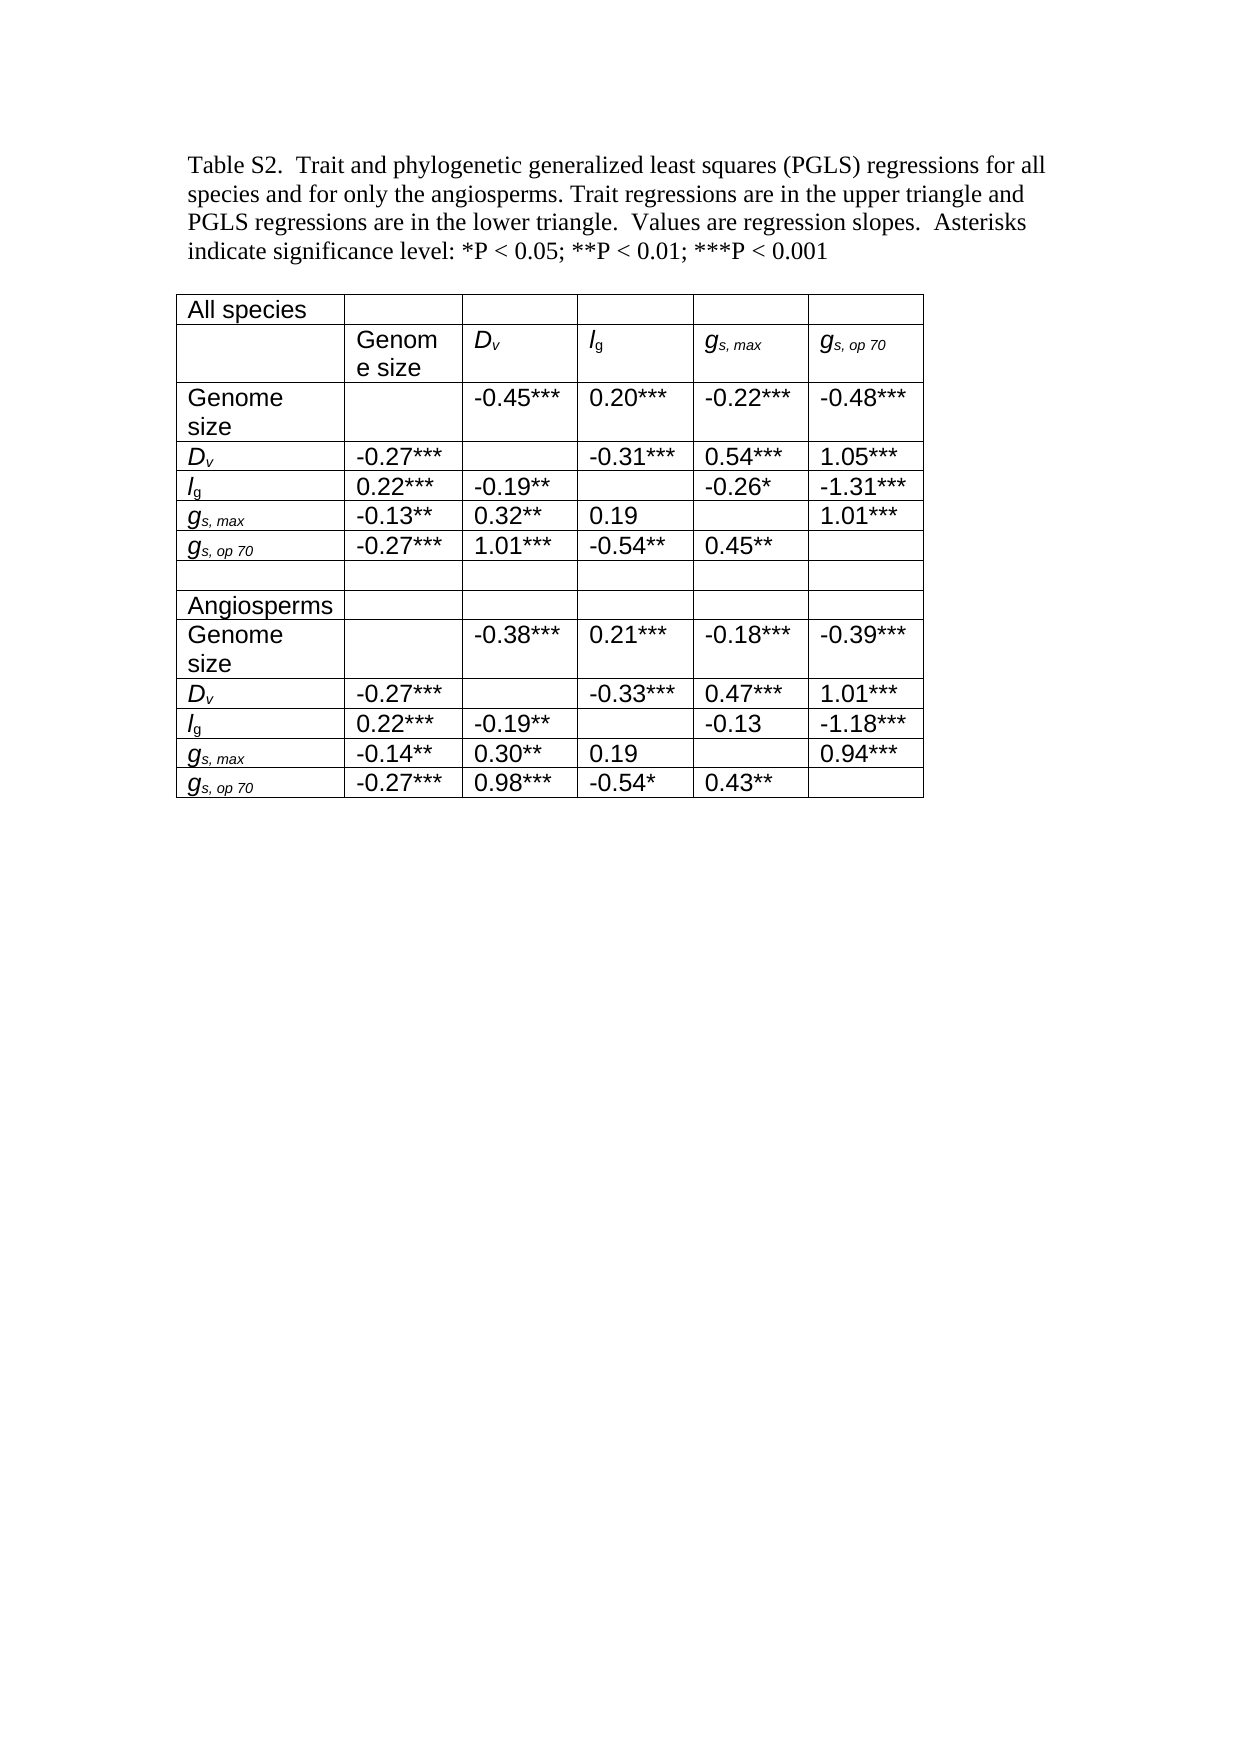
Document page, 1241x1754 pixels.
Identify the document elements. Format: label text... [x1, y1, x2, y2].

table_cell 1.01*** [809, 501, 923, 530]
table_cell Dv [463, 325, 577, 382]
table_cell 0.45** [694, 531, 808, 560]
table_cell -0.27*** [345, 531, 462, 560]
table_cell [463, 679, 577, 708]
table_cell Angiosperms [177, 591, 344, 619]
table_cell [578, 591, 693, 619]
table_cell -1.31*** [809, 471, 923, 500]
table_cell [694, 739, 808, 767]
table_cell -1.18*** [809, 709, 923, 737]
table_cell -0.13 [694, 709, 808, 737]
table_cell [463, 442, 577, 470]
table_cell -0.26* [694, 471, 808, 500]
table_cell [345, 591, 462, 619]
table_cell [177, 561, 344, 589]
table_cell -0.27*** [345, 679, 462, 708]
table_cell gs, op 70 [177, 768, 344, 797]
table_cell [809, 531, 923, 560]
table_cell 0.30** [463, 739, 577, 767]
table_cell 0.98*** [463, 768, 577, 797]
table_cell [694, 501, 808, 530]
table_cell [345, 561, 462, 589]
table_header [345, 295, 462, 323]
table_cell lg [177, 471, 344, 500]
table_cell gs, op 70 [177, 531, 344, 560]
table_cell -0.22*** [694, 383, 808, 441]
table_cell -0.19** [463, 471, 577, 500]
table_cell gs, op 70 [809, 325, 923, 382]
table_cell 0.22*** [345, 471, 462, 500]
table_cell 1.05*** [809, 442, 923, 470]
table_cell [463, 561, 577, 589]
table_header [578, 295, 693, 323]
table_cell -0.39*** [809, 620, 923, 678]
table_cell -0.54* [578, 768, 693, 797]
table_cell [578, 709, 693, 737]
table_cell 0.94*** [809, 739, 923, 767]
table_cell 0.21*** [578, 620, 693, 678]
table_cell 0.47*** [694, 679, 808, 708]
table_cell 0.19 [578, 501, 693, 530]
table_cell 1.01*** [463, 531, 577, 560]
table_cell [463, 591, 577, 619]
table_cell [809, 561, 923, 589]
table_cell [809, 591, 923, 619]
table_header [809, 295, 923, 323]
table_cell [694, 561, 808, 589]
table_cell -0.54** [578, 531, 693, 560]
text Table S2. Trait and phylogenetic generalized least squares (PGLS) regressions for all species and for only the angiosperms. Trait regressions are in the upper triangle and PGLS regressions are in the lower triangle. Values are regression slopes. Asterisks indicate significance level: *P < 0.05; **P < 0.01; ***P < 0.001 [187, 150, 1053, 265]
table_cell -0.27*** [345, 442, 462, 470]
table_cell [578, 561, 693, 589]
table_cell [694, 591, 808, 619]
table_cell 1.01*** [809, 679, 923, 708]
table_cell -0.27*** [345, 768, 462, 797]
table_cell [578, 471, 693, 500]
table_cell [177, 325, 344, 382]
table_cell -0.13** [345, 501, 462, 530]
table_cell gs, max [177, 739, 344, 767]
table_header [463, 295, 577, 323]
table_cell -0.48*** [809, 383, 923, 441]
table_cell -0.38*** [463, 620, 577, 678]
table_cell 0.32** [463, 501, 577, 530]
table_cell lg [177, 709, 344, 737]
table_cell -0.18*** [694, 620, 808, 678]
table_cell 0.20*** [578, 383, 693, 441]
table_cell Dv [177, 679, 344, 708]
table_cell -0.45*** [463, 383, 577, 441]
table_header [694, 295, 808, 323]
table_cell gs, max [177, 501, 344, 530]
table_cell 0.54*** [694, 442, 808, 470]
table_cell 0.19 [578, 739, 693, 767]
table_cell -0.33*** [578, 679, 693, 708]
table_cell [345, 620, 462, 678]
table_header All species [177, 295, 344, 323]
table_cell Genome size [177, 620, 344, 678]
table_cell -0.19** [463, 709, 577, 737]
table_cell [809, 768, 923, 797]
table_cell -0.31*** [578, 442, 693, 470]
table_cell [345, 383, 462, 441]
table_cell lg [578, 325, 693, 382]
table_cell gs, max [694, 325, 808, 382]
table_cell 0.43** [694, 768, 808, 797]
table_cell 0.22*** [345, 709, 462, 737]
table_cell Genome size [177, 383, 344, 441]
table_cell -0.14** [345, 739, 462, 767]
table_cell Dv [177, 442, 344, 470]
table_cell Genome size [345, 325, 462, 382]
